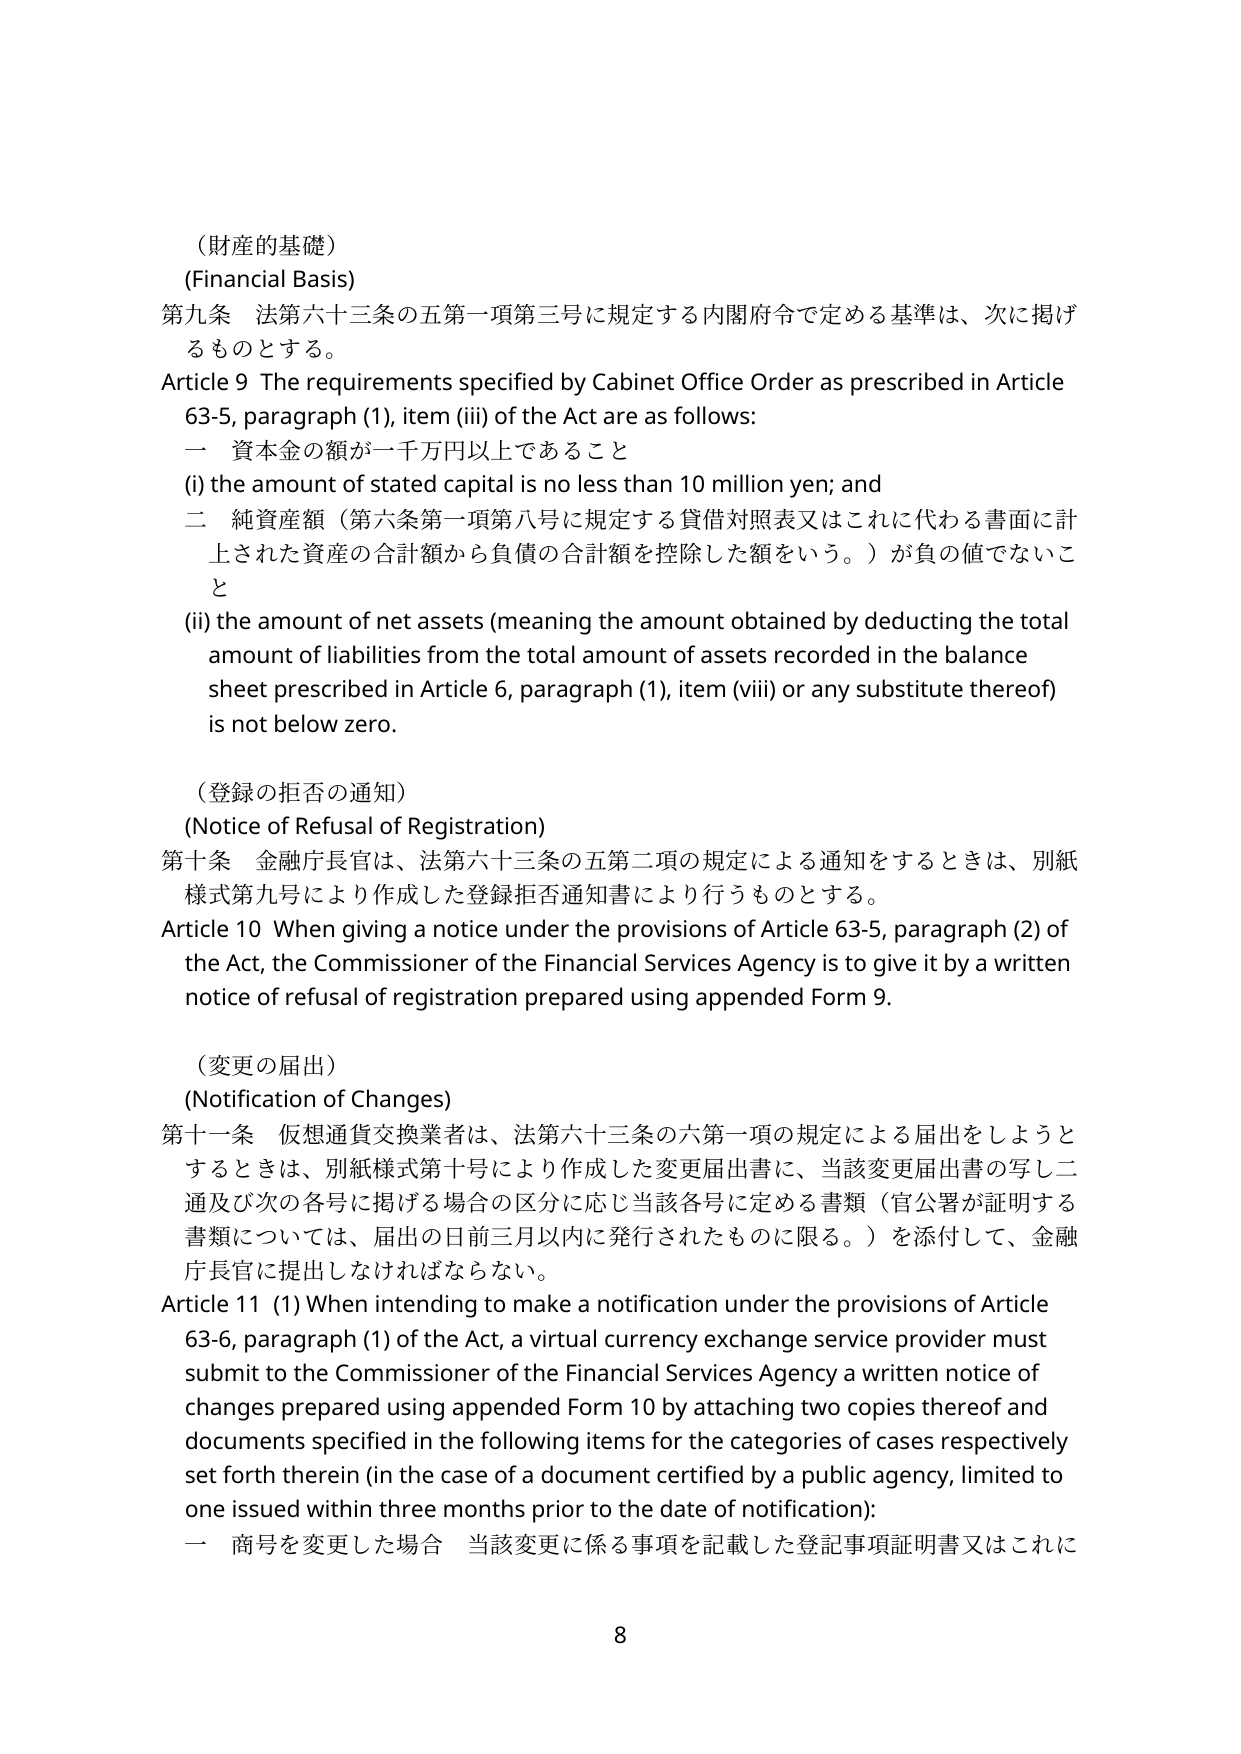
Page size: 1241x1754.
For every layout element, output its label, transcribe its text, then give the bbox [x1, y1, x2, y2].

text (Notification of Changes) [184, 1082, 1079, 1116]
text （登録の拒否の通知） [184, 774, 1079, 809]
text Article 10 When giving a notice under the provisions of Article 63-5, paragraph (2) of the Act, the Commissioner of the Financial Services Agency is to give it by a written notice of refusal of registration prepared using appended Form 9. [161, 911, 1079, 1014]
text (Financial Basis) [184, 262, 1079, 296]
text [184, 1526, 1079, 1560]
text 第九条 法第六十三条の五第一項第三号に規定する内閣府令で定める基準は、次に掲げるものとする。 [161, 296, 1079, 364]
text 第十条 金融庁長官は、法第六十三条の五第二項の規定による通知をするときは、別紙様式第九号により作成した登録拒否通知書により行うものとする。 [161, 843, 1079, 911]
text 二 純資産額（第六条第一項第八号に規定する貸借対照表又はこれに代わる書面に計上された資産の合計額から負債の合計額を控除した額をいう。）が負の値でないこと [184, 501, 1079, 604]
text 第十一条 仮想通貨交換業者は、法第六十三条の六第一項の規定による届出をしようとするときは、別紙様式第十号により作成した変更届出書に、当該変更届出書の写し二通及び次の各号に掲げる場合の区分に応じ当該各号に定める書類（官公署が証明する書類については、届出の日前三月以内に発行されたものに限る。）を添付して、金融庁長官に提出しなければならない。 [161, 1116, 1079, 1287]
text （変更の届出） [184, 1048, 1079, 1082]
text （財産的基礎） [184, 228, 1079, 262]
text (ii) the amount of net assets (meaning the amount obtained by deducting the total amount of liabilities from the total amount of assets recorded in the balance sheet prescribed in Article 6, paragraph (1), item (viii) or any substitute thereof) is not below zero. [184, 604, 1079, 740]
text 一 資本金の額が一千万円以上であること [184, 433, 1079, 467]
text (Notice of Refusal of Registration) [184, 809, 1079, 843]
text (i) the amount of stated capital is no less than 10 million yen; and [184, 467, 1079, 501]
text Article 9 The requirements specified by Cabinet Office Order as prescribed in Article 63-5, paragraph (1), item (iii) of the Act are as follows: [161, 364, 1079, 433]
text Article 11 (1) When intending to make a notification under the provisions of Article 63-6, paragraph (1) of the Act, a virtual currency exchange service provider must submit to the Commissioner of the Financial Services Agency a written notice of changes prepared using appended Form 10 by attaching two copies thereof and documents specified in the following items for the categories of cases respectively set forth therein (in the case of a document certified by a public agency, limited to one issued within three months prior to the date of notification): [161, 1287, 1079, 1526]
